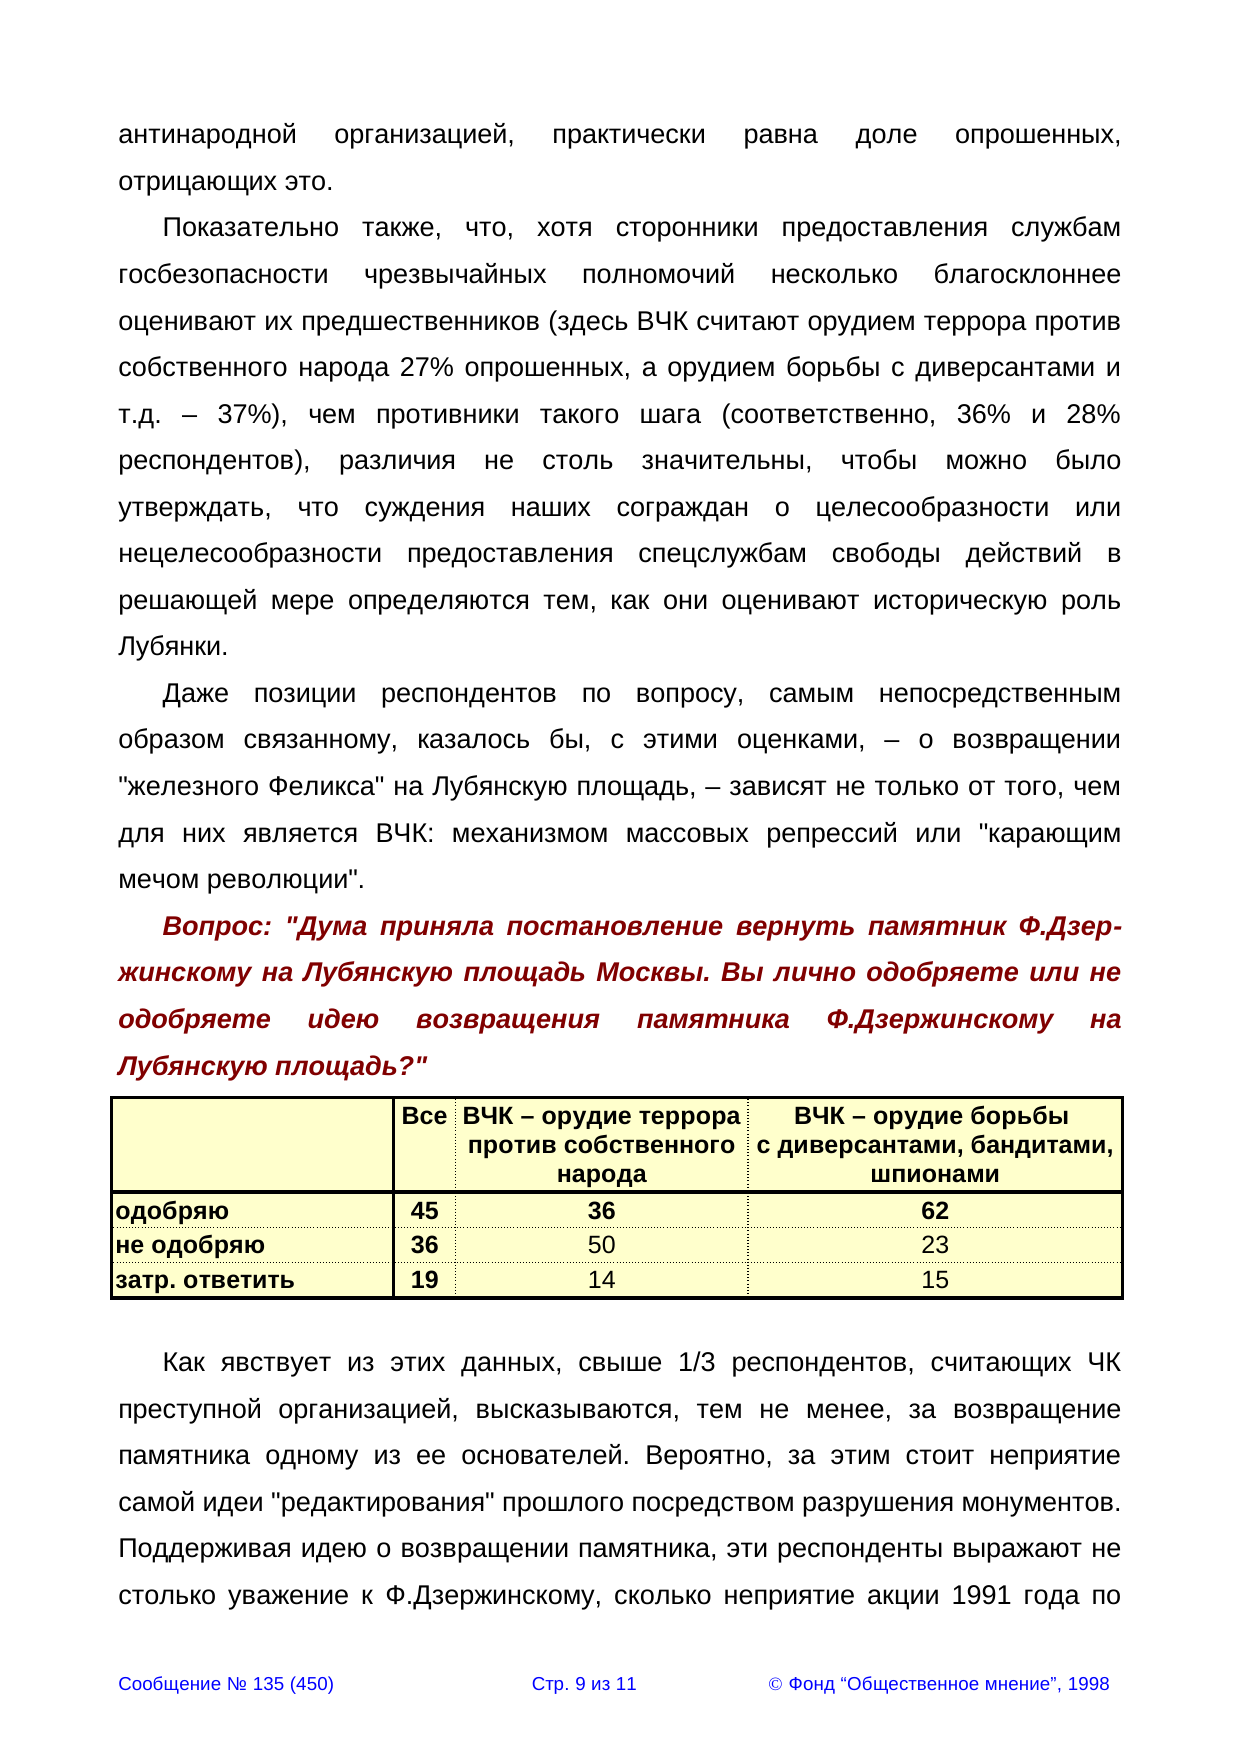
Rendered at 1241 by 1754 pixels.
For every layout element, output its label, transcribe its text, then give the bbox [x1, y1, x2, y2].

text Показательно также, что, хотя сторонники предоставления службам госбезопасности чрезвычайных полномочий несколько благосклоннее оценивают их предшественников (здесь ВЧК считают орудием террора против собственного народа 27% опрошенных, а орудием борьбы с диверсантами и т.д. – 37%), чем противники такого шага (соответственно, 36% и 28% респондентов), различия не столь значительны, чтобы можно было утверждать, что суждения наших сограждан о целесообразности или нецелесообразности предоставления спецслужбам свободы действий в решающей мере определяются тем, как они оценивают историческую роль Лубянки. [118, 211, 1122, 661]
table_header [113, 1099, 392, 1190]
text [118, 118, 1122, 196]
table_cell 50 [455, 1227, 748, 1262]
text Вопрос: "Дума приняла постановление вернуть памятник Ф.Дзержинскому на Лубянскую площадь Москвы. Вы лично одобряете или не одобряете идею возвращения памятника Ф.Дзержинскому на Лубянскую площадь?" [118, 910, 1122, 1080]
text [118, 1346, 1122, 1610]
table_cell одобряю [113, 1194, 392, 1227]
table_cell 15 [748, 1262, 1121, 1296]
table_header Все [395, 1099, 455, 1190]
table_cell 36 [455, 1194, 748, 1227]
table_header ВЧК – орудие террора против собственного народа [455, 1099, 748, 1190]
table_cell 23 [748, 1227, 1121, 1262]
table_cell не одобряю [113, 1227, 392, 1262]
table_cell затр. ответить [113, 1262, 392, 1296]
table_cell 19 [395, 1262, 455, 1296]
table_header ВЧК – орудие борьбы с диверсантами, бандитами, шпионами [748, 1099, 1121, 1190]
text Даже позиции респондентов по вопросу, самым непосредственным образом связанному, казалось бы, с этими оценками, – о возвращении "железного Феликса" на Лубянскую площадь, – зависят не только от того, чем для них является ВЧК: механизмом массовых репрессий или "карающим мечом революции". [118, 677, 1122, 894]
table_cell 36 [395, 1227, 455, 1262]
table_cell 45 [395, 1194, 455, 1227]
table_cell 14 [455, 1262, 748, 1296]
table_cell 62 [748, 1194, 1121, 1227]
